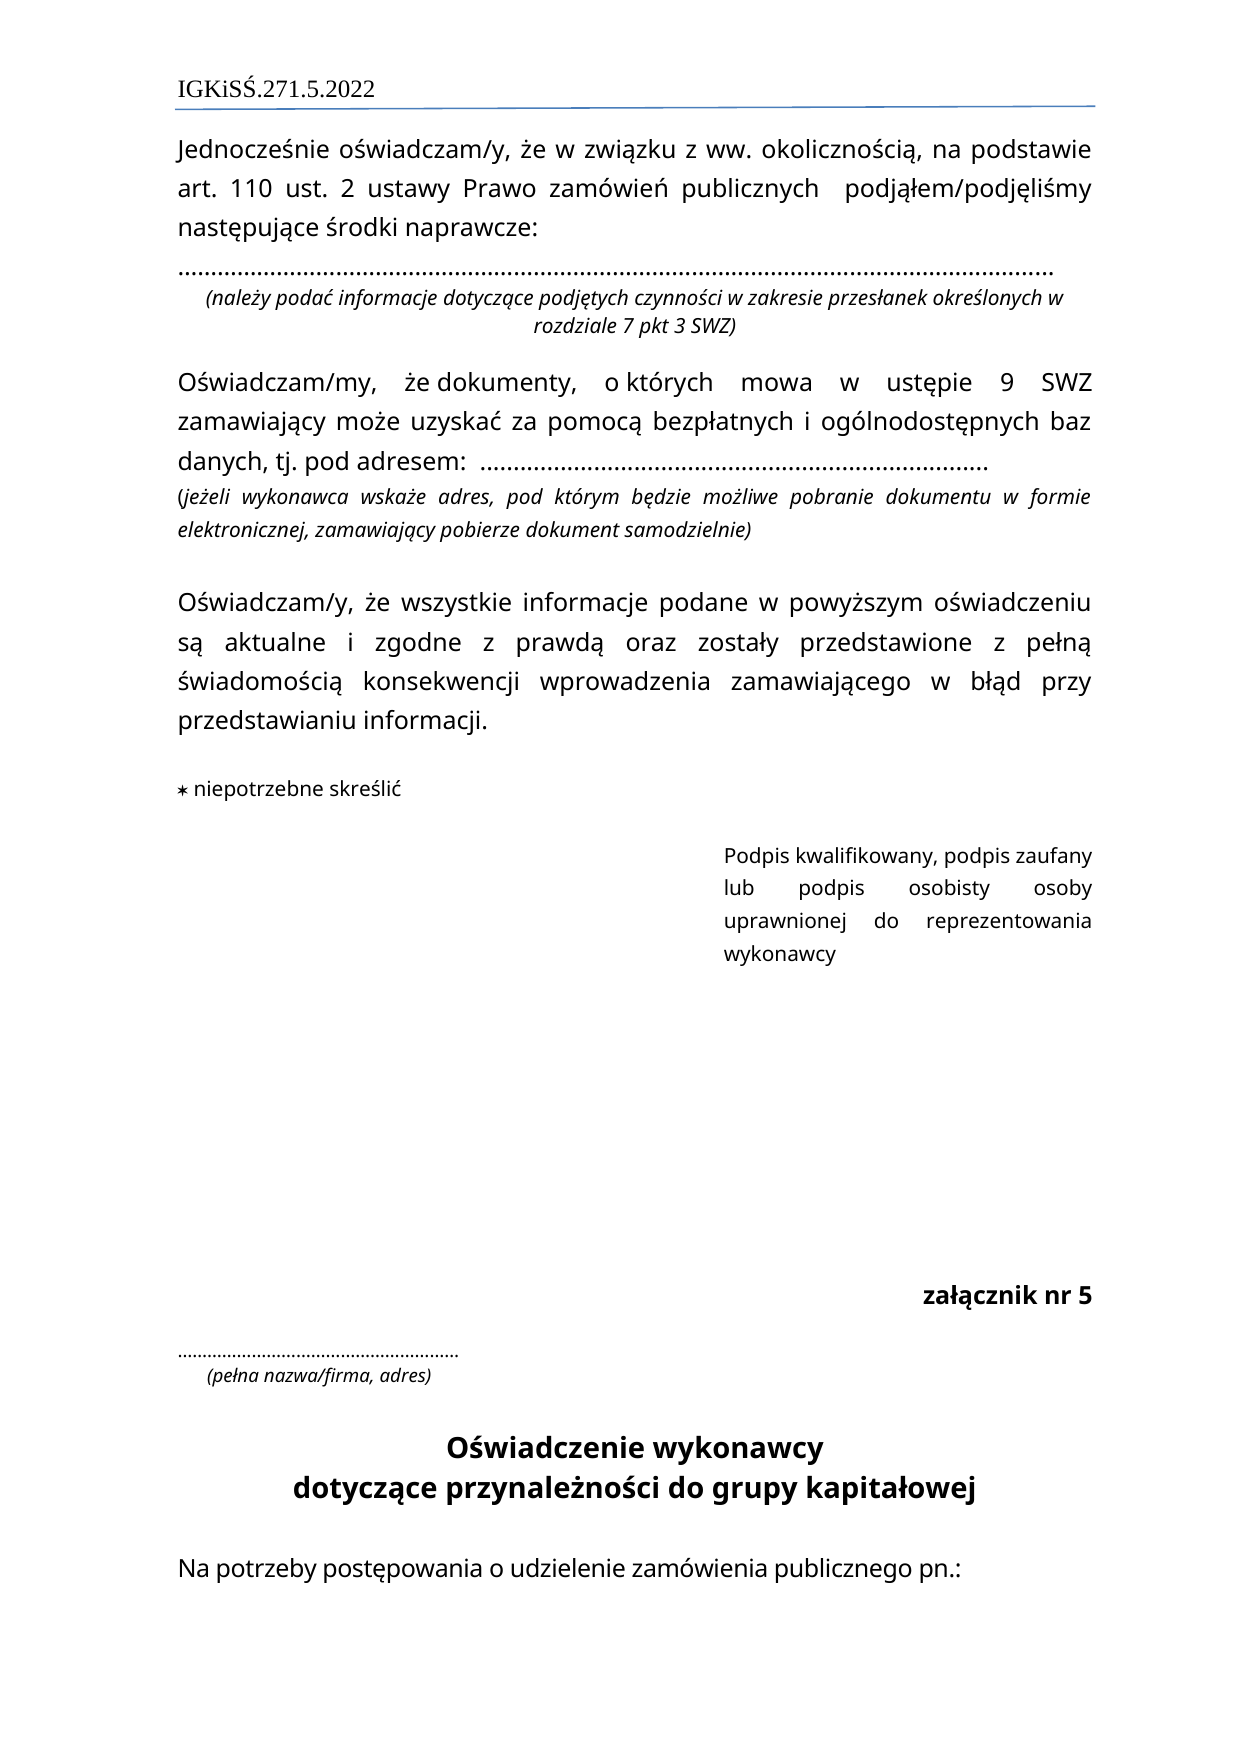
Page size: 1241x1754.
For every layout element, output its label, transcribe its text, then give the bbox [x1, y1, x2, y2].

text Na potrzeby postępowania o udzielenie zamówienia publicznego pn.: [177, 1551, 1092, 1584]
text ………………………………………………… [177, 1337, 472, 1362]
text Oświadczam/my, że dokumenty, o których mowa w ustępie 9 SWZ zamawiający może uzyskać za pomocą bezpłatnych i ogólnodostępnych baz danych, tj. pod adresem: ............................................................................ [177, 365, 1092, 477]
text Oświadczenie wykonawcy [177, 1428, 1092, 1467]
text Podpis kwalifikowany, podpis zaufany lub podpis osobisty osoby uprawnionej do reprezentowania wykonawcy [723, 841, 1092, 967]
text dotyczące przynależności do grupy kapitałowej [177, 1467, 1092, 1507]
text …………………………………………………………………………………………..…………………........ [177, 249, 1092, 283]
text Oświadczam/y, że wszystkie informacje podane w powyższym oświadczeniu są aktualne i zgodne z prawdą oraz zostały przedstawione z pełną świadomością konsekwencji wprowadzenia zamawiającego w błąd przy przedstawianiu informacji. [177, 585, 1092, 737]
text (należy podać informacje dotyczące podjętych czynności w zakresie przesłanek określonych w rozdziale 7 pkt 3 SWZ) [177, 283, 1092, 340]
text (jeżeli wykonawca wskaże adres, pod którym będzie możliwe pobranie dokumentu w formie elektronicznej, zamawiający pobierze dokument samodzielnie) [177, 482, 1092, 543]
text (pełna nazwa/firma, adres) [207, 1362, 1092, 1388]
text załącznik nr 5 [177, 1278, 1092, 1312]
text Jednocześnie oświadczam/y, że w związku z ww. okolicznością, na podstawie art. 110 ust. 2 ustawy Prawo zamówień publicznych podjąłem/podjęliśmy następujące środki naprawcze: [177, 131, 1092, 244]
text  niepotrzebne skreślić [177, 774, 1092, 803]
